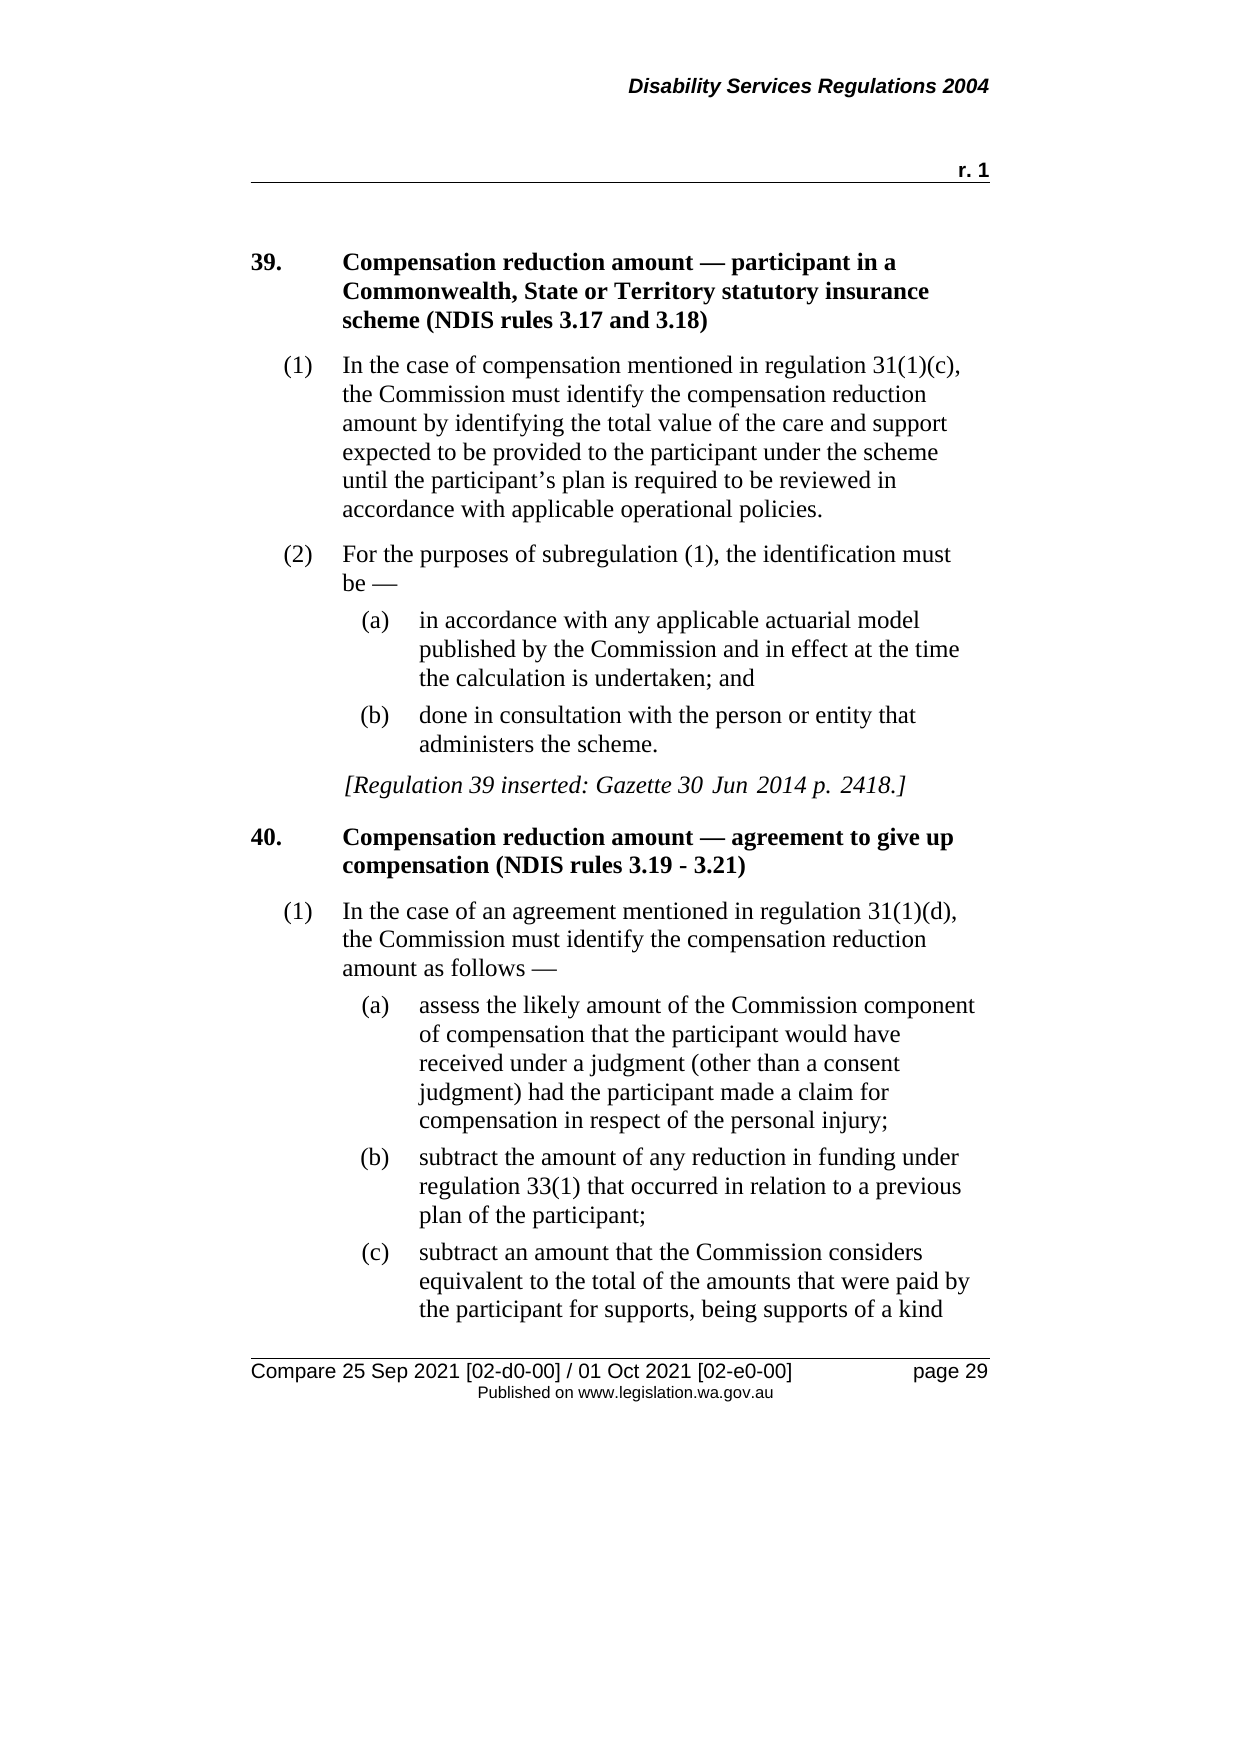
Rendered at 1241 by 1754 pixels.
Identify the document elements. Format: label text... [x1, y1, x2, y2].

text (2) For the purposes of subregulation (1), the identification must be — [251, 539, 990, 597]
subtitle 39. Compensation reduction amount — participant in a Commonwealth, State or Territory statutory insurance scheme (NDIS rules 3.17 and 3.18) [251, 247, 990, 334]
text (1) In the case of compensation mentioned in regulation 31(1)(c), the Commission must identify the compensation reduction amount by identifying the total value of the care and support expected to be provided to the participant under the scheme until the participant’s plan is required to be reviewed in accordance with applicable operational policies. [251, 350, 990, 523]
text [Regulation 39 inserted: Gazette 30 Jun 2014 p. 2418.] [251, 770, 990, 799]
text (a) assess the likely amount of the Commission component of compensation that the participant would have received under a judgment (other than a consent judgment) had the participant made a claim for compensation in respect of the personal injury; [251, 990, 990, 1134]
text (b) done in consultation with the person or entity that administers the scheme. [251, 700, 990, 757]
text (1) In the case of an agreement mentioned in regulation 31(1)(d), the Commission must identify the compensation reduction amount as follows — [251, 896, 990, 982]
text (a) in accordance with any applicable actuarial model published by the Commission and in effect at the time the calculation is undertaken; and [251, 605, 990, 692]
subtitle 40. Compensation reduction amount — agreement to give up compensation (NDIS rules 3.19 - 3.21) [251, 822, 990, 879]
text (b) subtract the amount of any reduction in funding under regulation 33(1) that occurred in relation to a previous plan of the participant; [251, 1142, 990, 1229]
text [251, 1237, 990, 1323]
